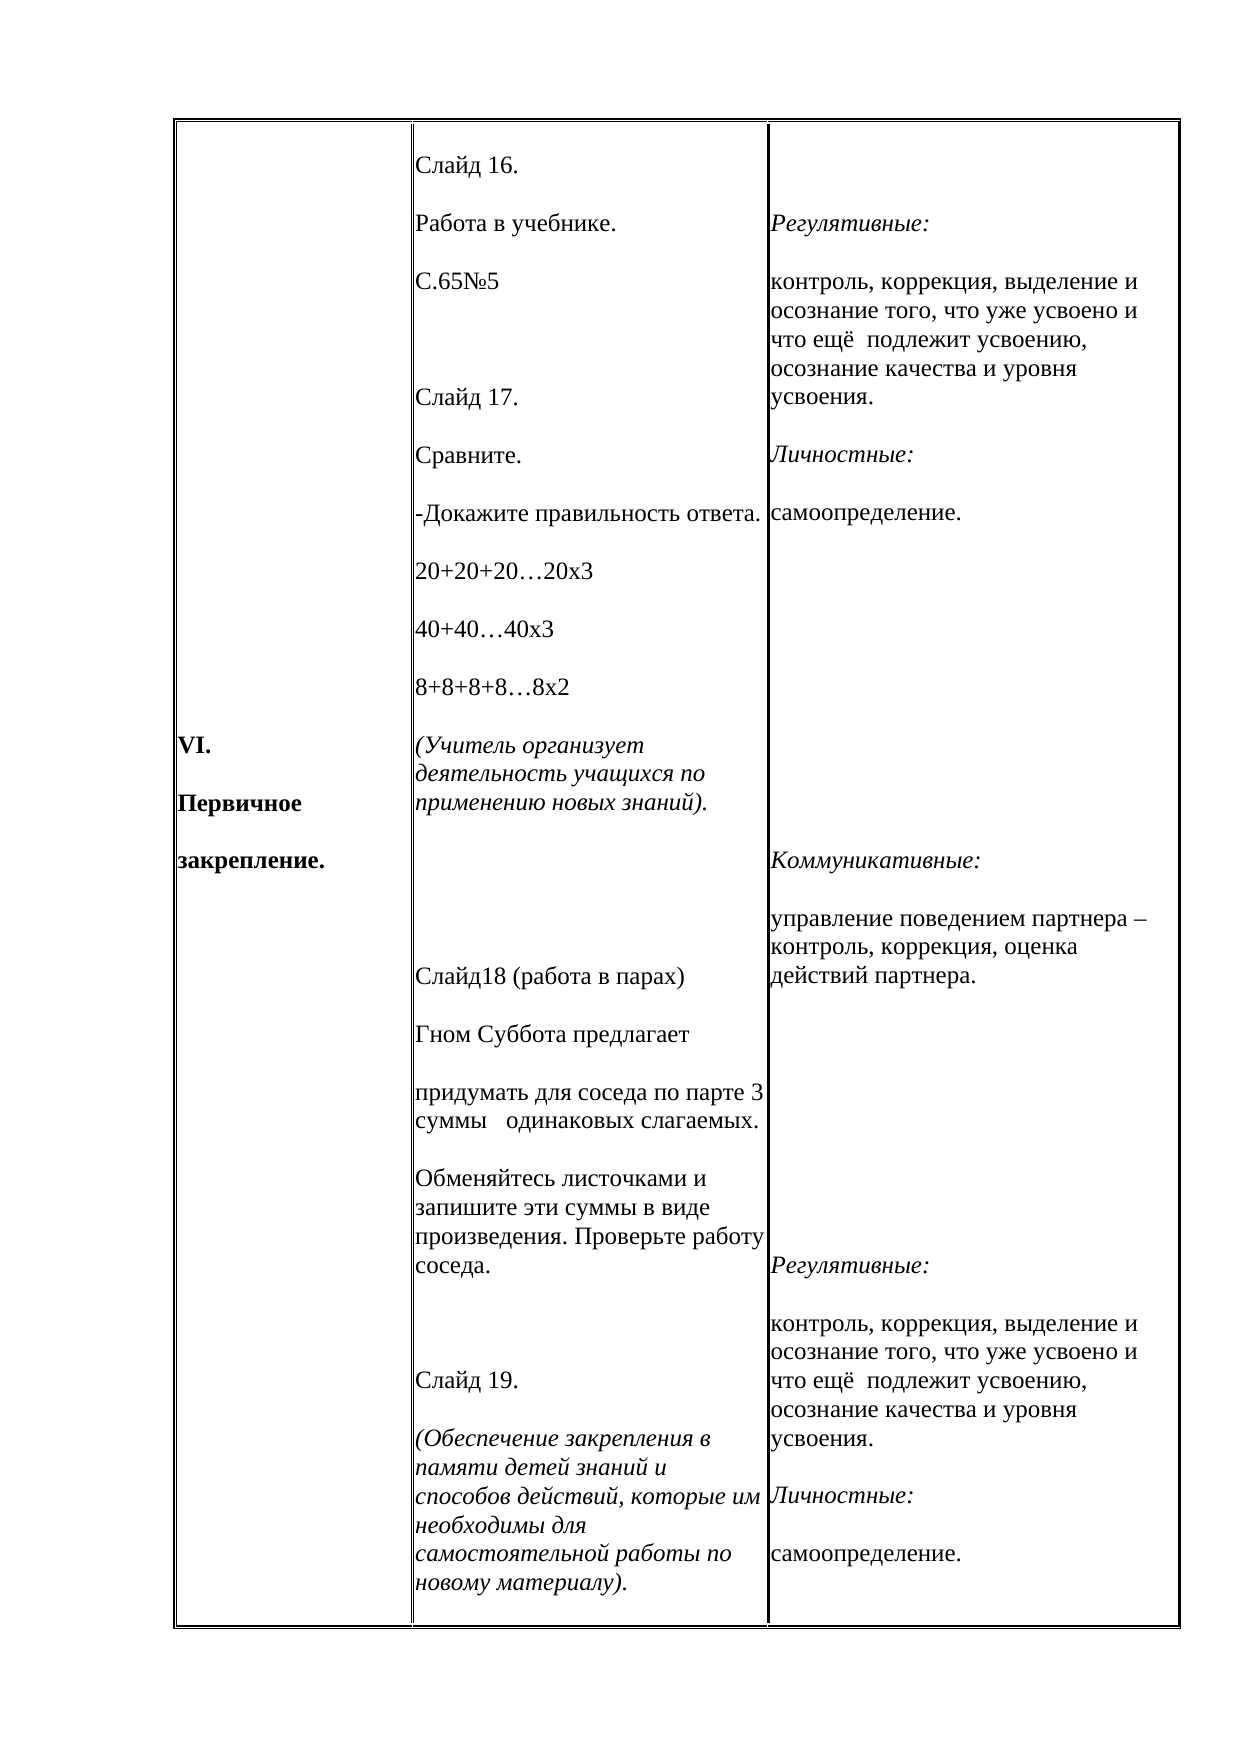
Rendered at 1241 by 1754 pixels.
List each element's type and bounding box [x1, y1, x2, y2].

table_cell [413, 120, 768, 1625]
table_cell [177, 122, 413, 1625]
table_cell [768, 122, 1178, 1625]
